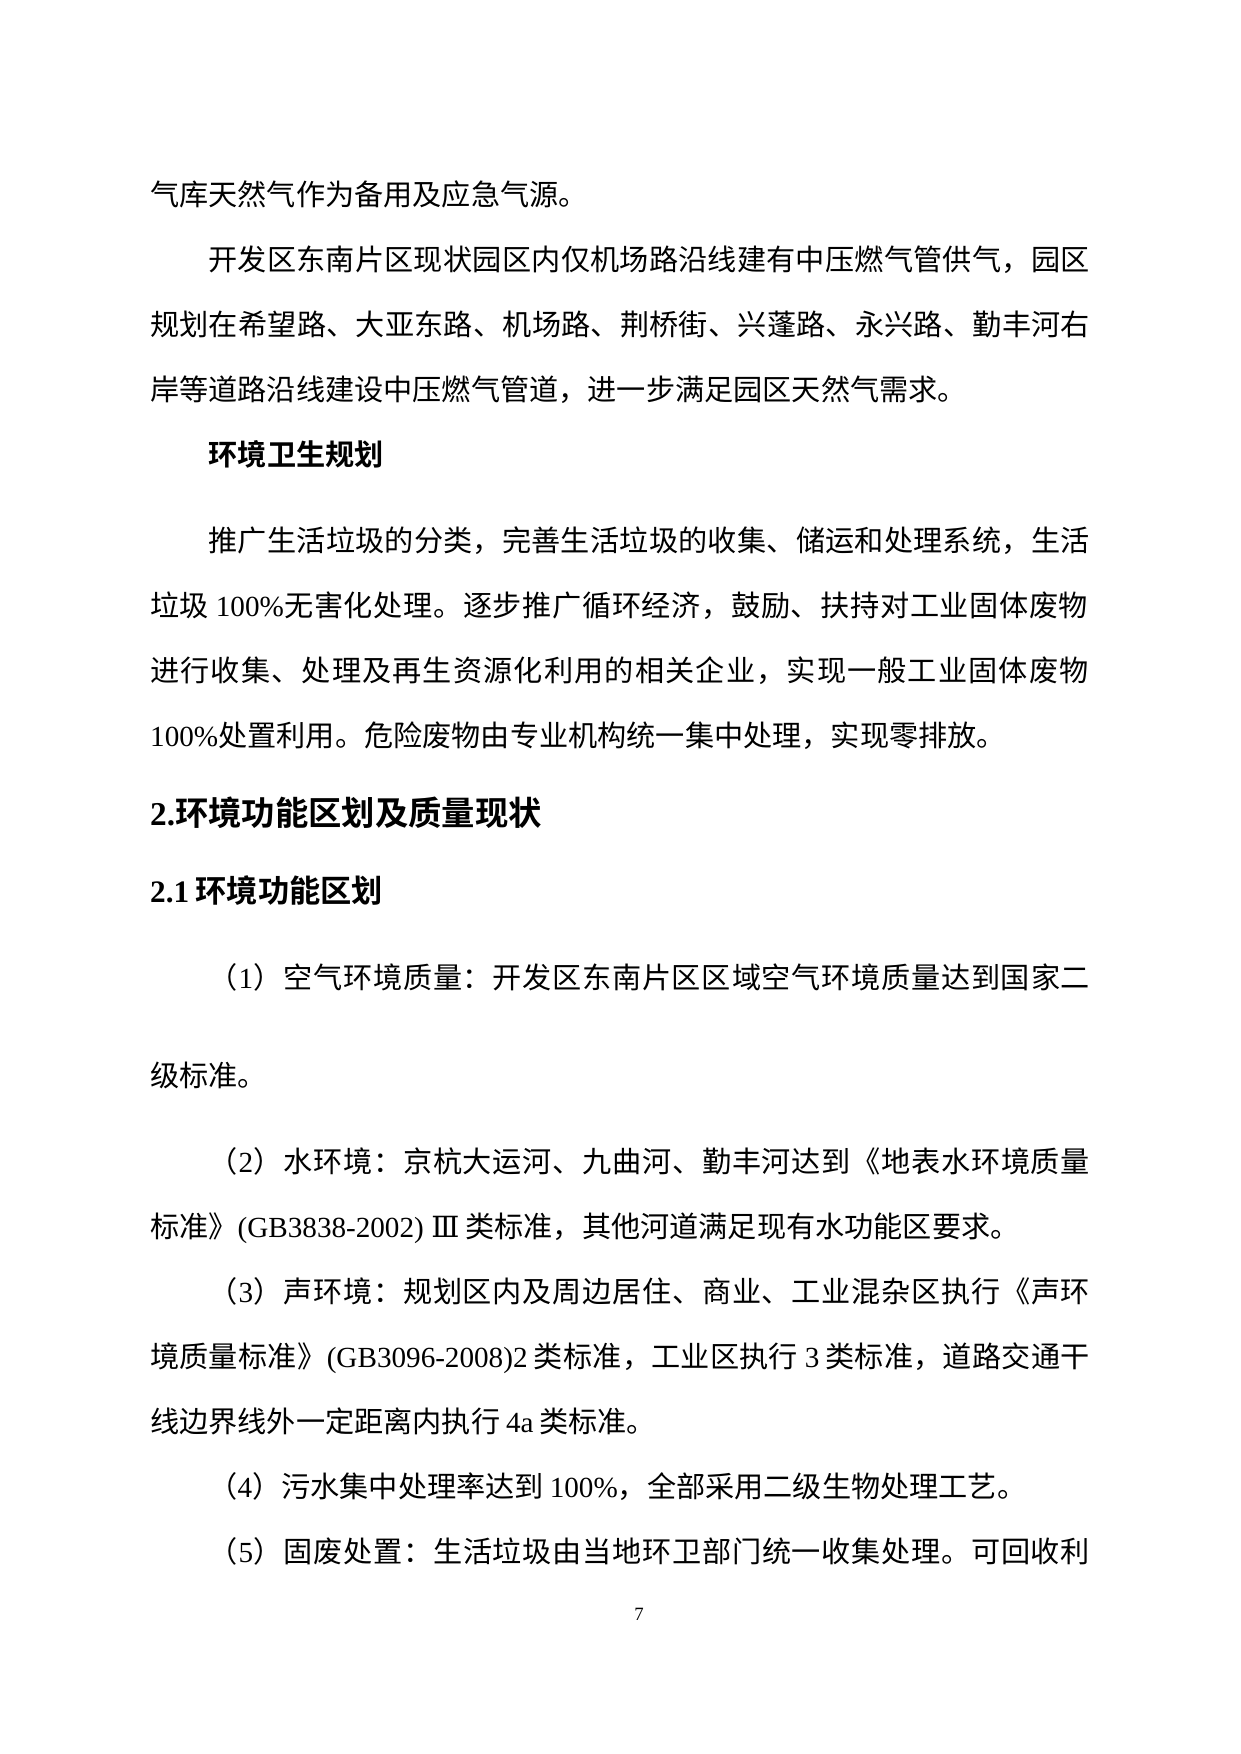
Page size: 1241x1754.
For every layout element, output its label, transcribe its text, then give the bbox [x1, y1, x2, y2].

text （1）空气环境质量：开发区东南片区区域空气环境质量达到国家二级标准。 [150, 944, 1090, 1106]
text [150, 1517, 1090, 1582]
text 环境卫生规划 [150, 420, 1090, 485]
text （3）声环境：规划区内及周边居住、商业、工业混杂区执行《声环境质量标准》(GB3096-2008)2类标准，工业区执行3类标准，道路交通干线边界线外一定距离内执行4a类标准。 [150, 1257, 1090, 1452]
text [150, 160, 1090, 225]
subtitle 2.1环境功能区划 [150, 856, 1090, 921]
text 推广生活垃圾的分类，完善生活垃圾的收集、储运和处理系统，生活垃圾100%无害化处理。逐步推广循环经济，鼓励、扶持对工业固体废物进行收集、处理及再生资源化利用的相关企业，实现一般工业固体废物100%处置利用。危险废物由专业机构统一集中处理，实现零排放。 [150, 506, 1090, 766]
text 开发区东南片区现状园区内仅机场路沿线建有中压燃气管供气，园区规划在希望路、大亚东路、机场路、荆桥街、兴蓬路、永兴路、勤丰河右岸等道路沿线建设中压燃气管道，进一步满足园区天然气需求。 [150, 225, 1090, 420]
text （2）水环境：京杭大运河、九曲河、勤丰河达到《地表水环境质量标准》(GB3838-2002) Ⅲ类标准，其他河道满足现有水功能区要求。 [150, 1127, 1090, 1257]
text （4）污水集中处理率达到100%，全部采用二级生物处理工艺。 [150, 1452, 1090, 1517]
subtitle 2.环境功能区划及质量现状 [150, 779, 1090, 844]
